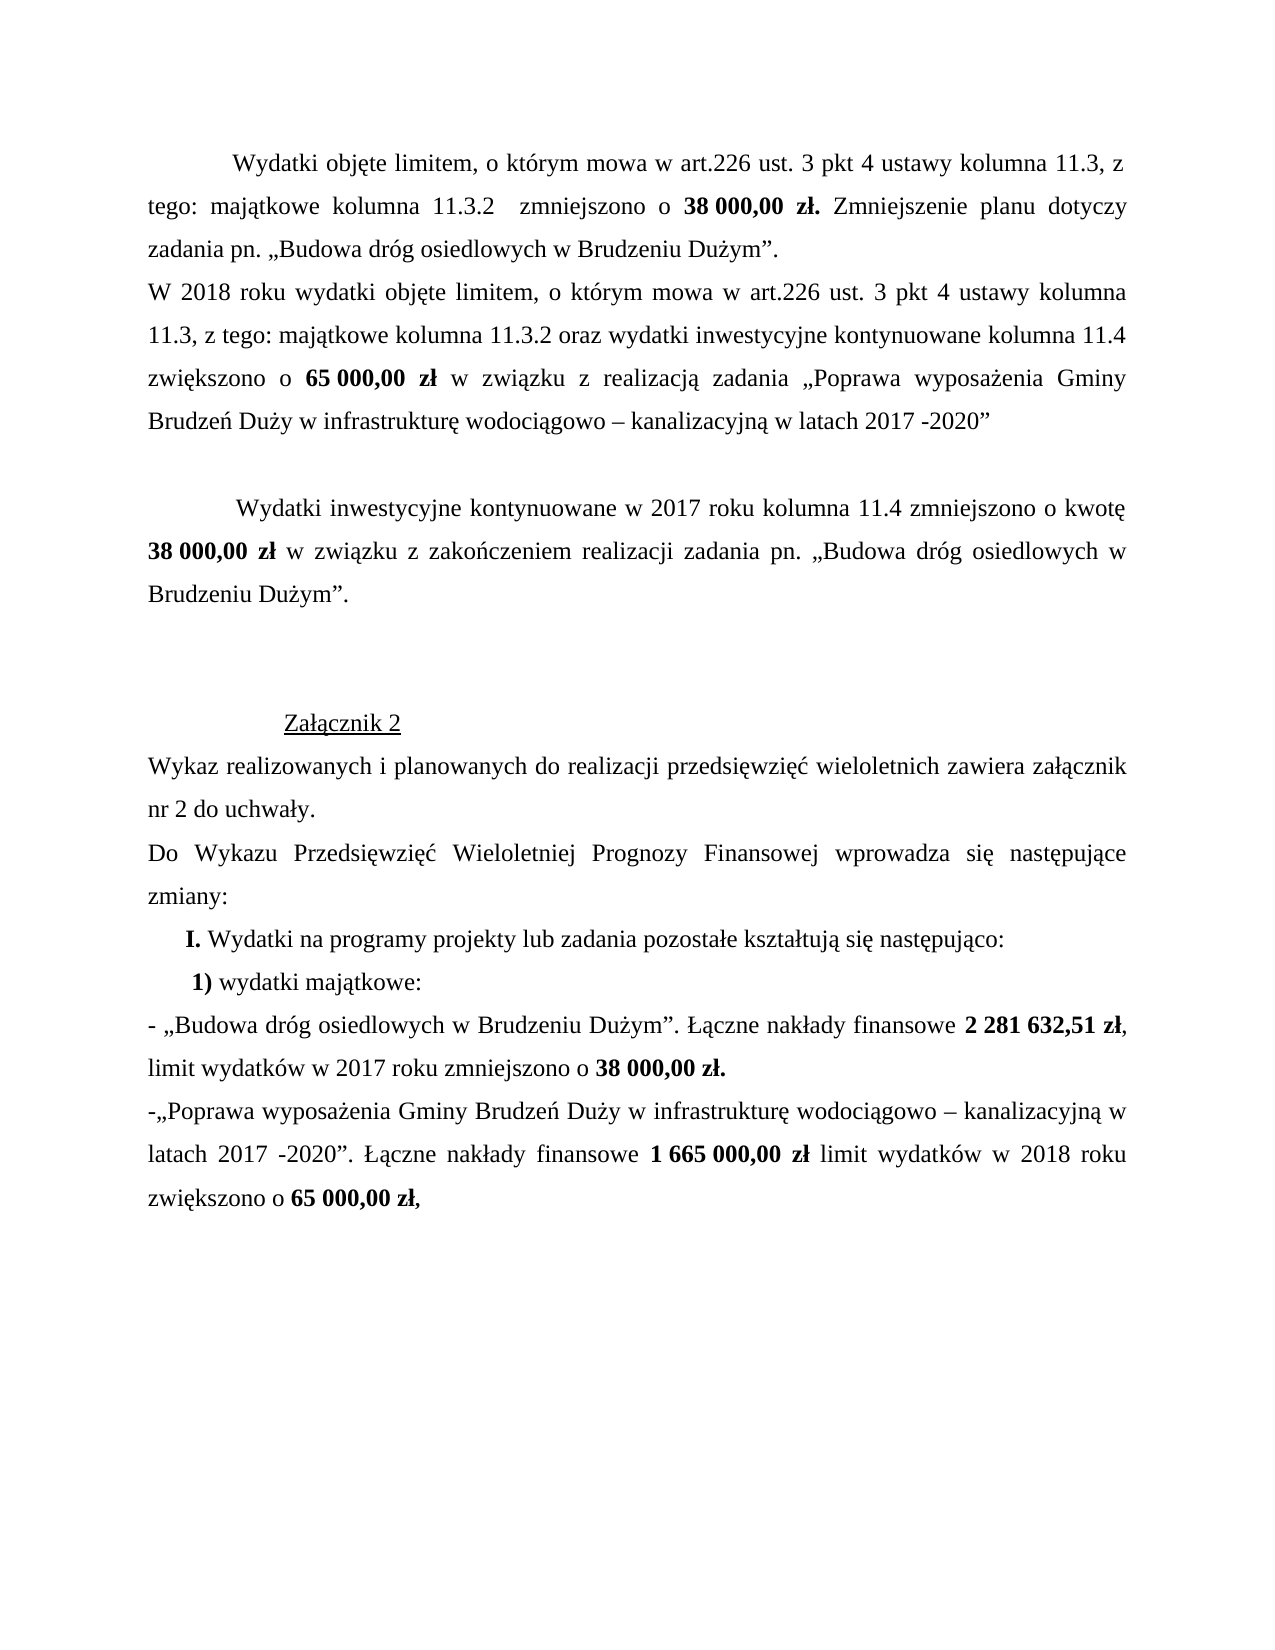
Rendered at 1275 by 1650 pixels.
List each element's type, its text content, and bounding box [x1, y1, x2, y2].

text I. Wydatki na programy projekty lub zadania pozostałe kształtują się następująco: [185, 924, 1127, 953]
text - „Budowa dróg osiedlowych w Brudzeniu Dużym”. Łączne nakłady finansowe 2 281 632,51 zł, limit wydatków w 2017 roku zmniejszono o 38 000,00 zł. [148, 1010, 1127, 1082]
text W 2018 roku wydatki objęte limitem, o którym mowa w art.226 ust. 3 pkt 4 ustawy kolumna 11.3, z tego: majątkowe kolumna 11.3.2 oraz wydatki inwestycyjne kontynuowane kolumna 11.4 zwiększono o 65 000,00 zł w związku z realizacją zadania „Poprawa wyposażenia Gminy Brudzeń Duży w infrastrukturę wodociągowo – kanalizacyjną w latach 2017 -2020” [148, 277, 1127, 435]
text Wydatki inwestycyjne kontynuowane w 2017 roku kolumna 11.4 zmniejszono o kwotę 38 000,00 zł w związku z zakończeniem realizacji zadania pn. „Budowa dróg osiedlowych w Brudzeniu Dużym”. [148, 493, 1127, 608]
text Wykaz realizowanych i planowanych do realizacji przedsięwzięć wieloletnich zawiera załącznik nr 2 do uchwały. [148, 751, 1127, 823]
text Załącznik 2 [148, 708, 1127, 737]
text 1) wydatki majątkowe: [185, 967, 1127, 996]
text Do Wykazu Przedsięwzięć Wieloletniej Prognozy Finansowej wprowadza się następujące zmiany: [148, 838, 1127, 909]
text -„Poprawa wyposażenia Gminy Brudzeń Duży w infrastrukturę wodociągowo – kanalizacyjną w latach 2017 -2020”. Łączne nakłady finansowe 1 665 000,00 zł limit wydatków w 2018 roku zwiększono o 65 000,00 zł, [148, 1096, 1127, 1211]
text Wydatki objęte limitem, o którym mowa w art.226 ust. 3 pkt 4 ustawy kolumna 11.3, z tego: majątkowe kolumna 11.3.2 zmniejszono o 38 000,00 zł. Zmniejszenie planu dotyczy zadania pn. „Budowa dróg osiedlowych w Brudzeniu Dużym”. [148, 148, 1127, 263]
